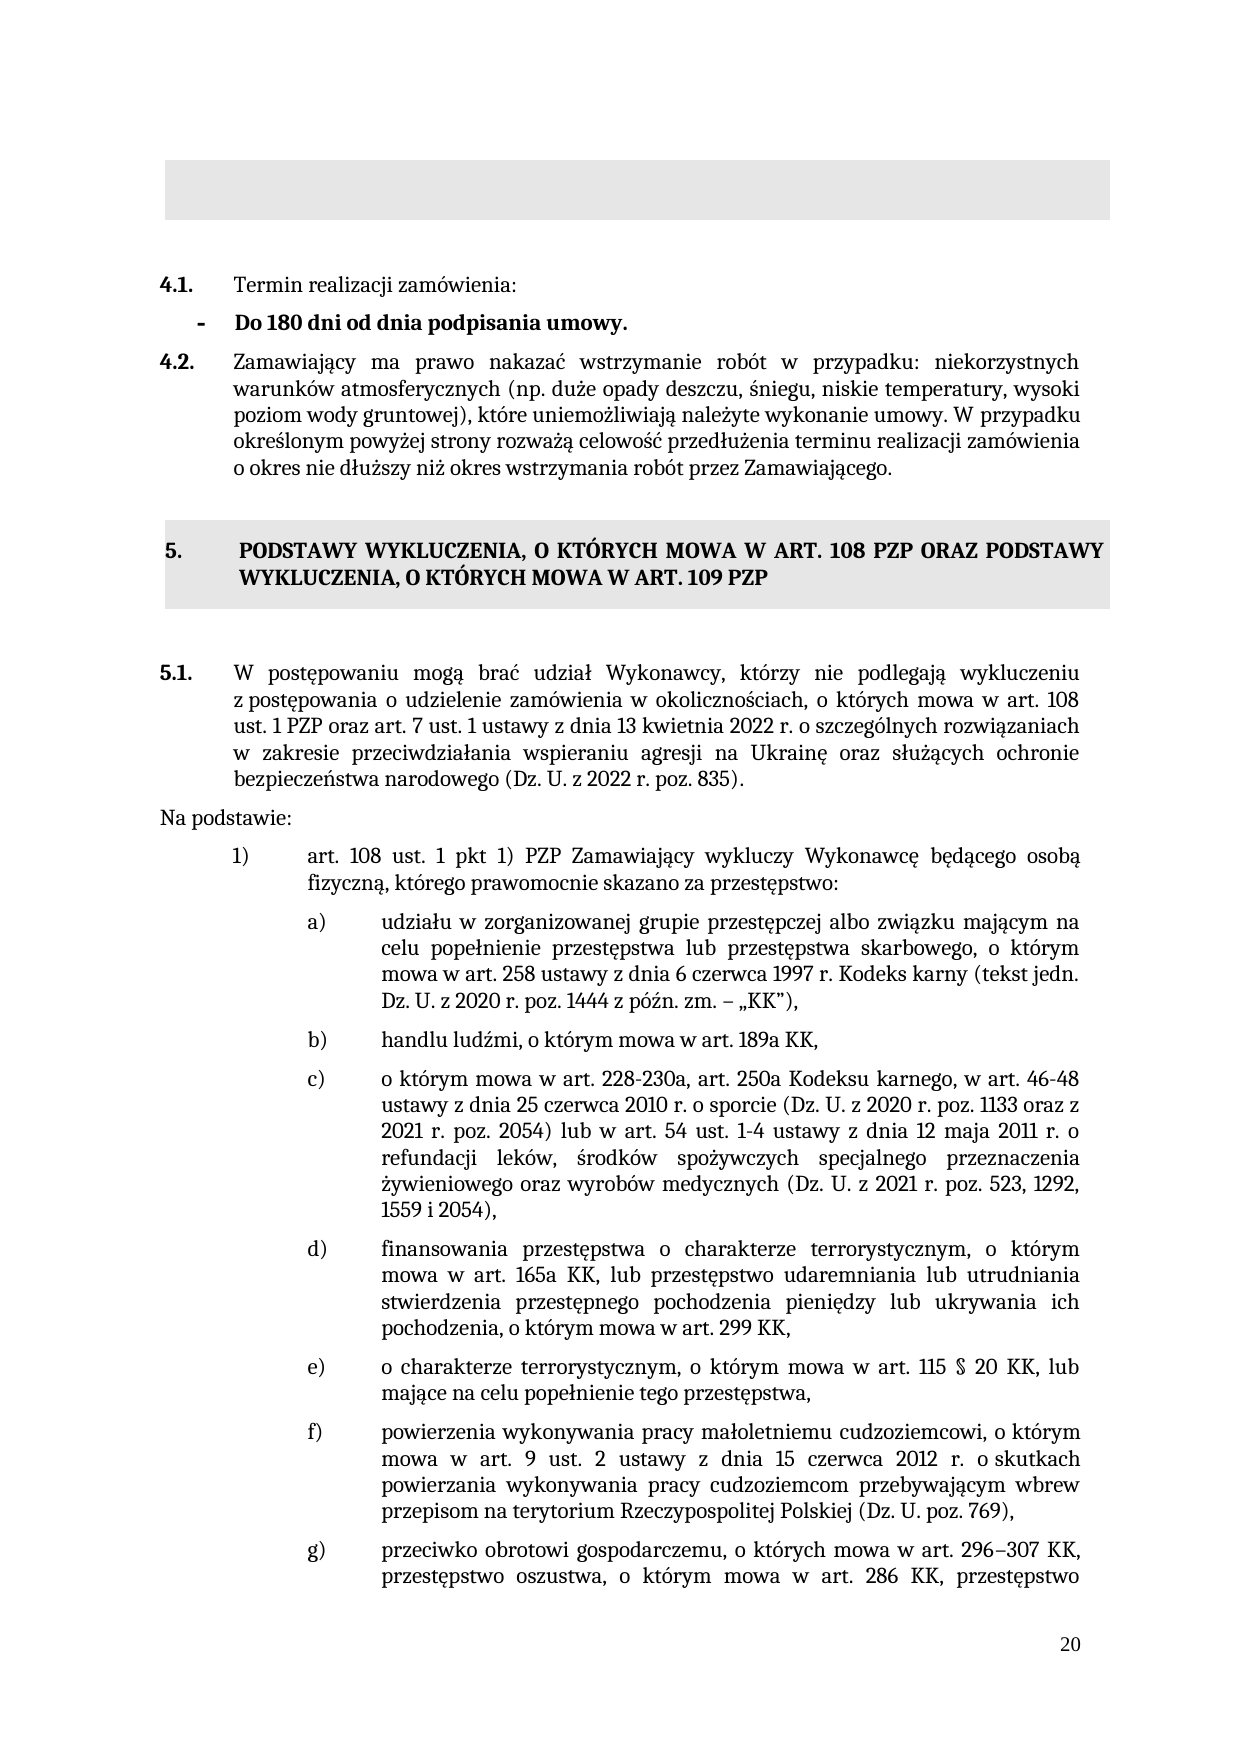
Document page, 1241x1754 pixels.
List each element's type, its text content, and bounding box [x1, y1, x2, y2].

list Do 180 dni od dnia podpisania umowy. [197, 310, 1081, 337]
text a) udziału w zorganizowanej grupie przestępczej albo związku mającym na celu popełnienie przestępstwa lub przestępstwa skarbowego, o którym mowa w art. 258 ustawy z dnia 6 czerwca 1997 r. Kodeks karny (tekst jedn. Dz. U. z 2020 r. poz. 1444 z późn. zm. – „KK”), [307, 908, 1081, 1014]
text Na podstawie: [159, 804, 1081, 831]
text d) finansowania przestępstwa o charakterze terrorystycznym, o którym mowa w art. 165a KK, lub przestępstwo udaremniania lub utrudniania stwierdzenia przestępnego pochodzenia pieniędzy lub ukrywania ich pochodzenia, o którym mowa w art. 299 KK, [307, 1236, 1081, 1341]
text e) o charakterze terrorystycznym, o którym mowa w art. 115 § 20 KK, lub mające na celu popełnienie tego przestępstwa, [307, 1354, 1081, 1407]
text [307, 1537, 1081, 1590]
text 4.2. Zamawiający ma prawo nakazać wstrzymanie robót w przypadku: niekorzystnych warunków atmosferycznych (np. duże opady deszczu, śniegu, niskie temperatury, wysoki poziom wody gruntowej), które uniemożliwiają należyte wykonanie umowy. W przypadku określonym powyżej strony rozważą celowość przedłużenia terminu realizacji zamówienia o okres nie dłuższy niż okres wstrzymania robót przez Zamawiającego. [159, 349, 1081, 481]
text 5.1. W postępowaniu mogą brać udział Wykonawcy, którzy nie podlegają wykluczeniu z postępowania o udzielenie zamówienia w okolicznościach, o których mowa w art. 108 ust. 1 PZP oraz art. 7 ust. 1 ustawy z dnia 13 kwietnia 2022 r. o szczególnych rozwiązaniach w zakresie przeciwdziałania wspieraniu agresji na Ukrainę oraz służących ochronie bezpieczeństwa narodowego (Dz. U. z 2022 r. poz. 835). [159, 660, 1081, 792]
text f) powierzenia wykonywania pracy małoletniemu cudzoziemcowi, o którym mowa w art. 9 ust. 2 ustawy z dnia 15 czerwca 2012 r. o skutkach powierzania wykonywania pracy cudzoziemcom przebywającym wbrew przepisom na terytorium Rzeczypospolitej Polskiej (Dz. U. poz. 769), [307, 1419, 1081, 1524]
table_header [165, 160, 1110, 220]
text c) o którym mowa w art. 228-230a, art. 250a Kodeksu karnego, w art. 46-48 ustawy z dnia 25 czerwca 2010 r. o sporcie (Dz. U. z 2020 r. poz. 1133 oraz z 2021 r. poz. 2054) lub w art. 54 ust. 1-4 ustawy z dnia 12 maja 2011 r. o refundacji leków, środków spożywczych specjalnego przeznaczenia żywieniowego oraz wyrobów medycznych (Dz. U. z 2021 r. poz. 523, 1292, 1559 i 2054), [307, 1065, 1081, 1223]
text 4.1. Termin realizacji zamówienia: [159, 271, 1081, 298]
text b) handlu ludźmi, o którym mowa w art. 189a KK, [307, 1026, 1081, 1053]
table_header 5. PODSTAWY WYKLUCZENIA, O KTÓRYCH MOWA W ART. 108 PZP ORAZ PODSTAWY WYKLUCZENIA, O KTÓRYCH MOWA W ART. 109 PZP [165, 520, 1110, 609]
text 1) art. 108 ust. 1 pkt 1) PZP Zamawiający wykluczy Wykonawcę będącego osobą fizyczną, którego prawomocnie skazano za przestępstwo: [232, 843, 1081, 896]
